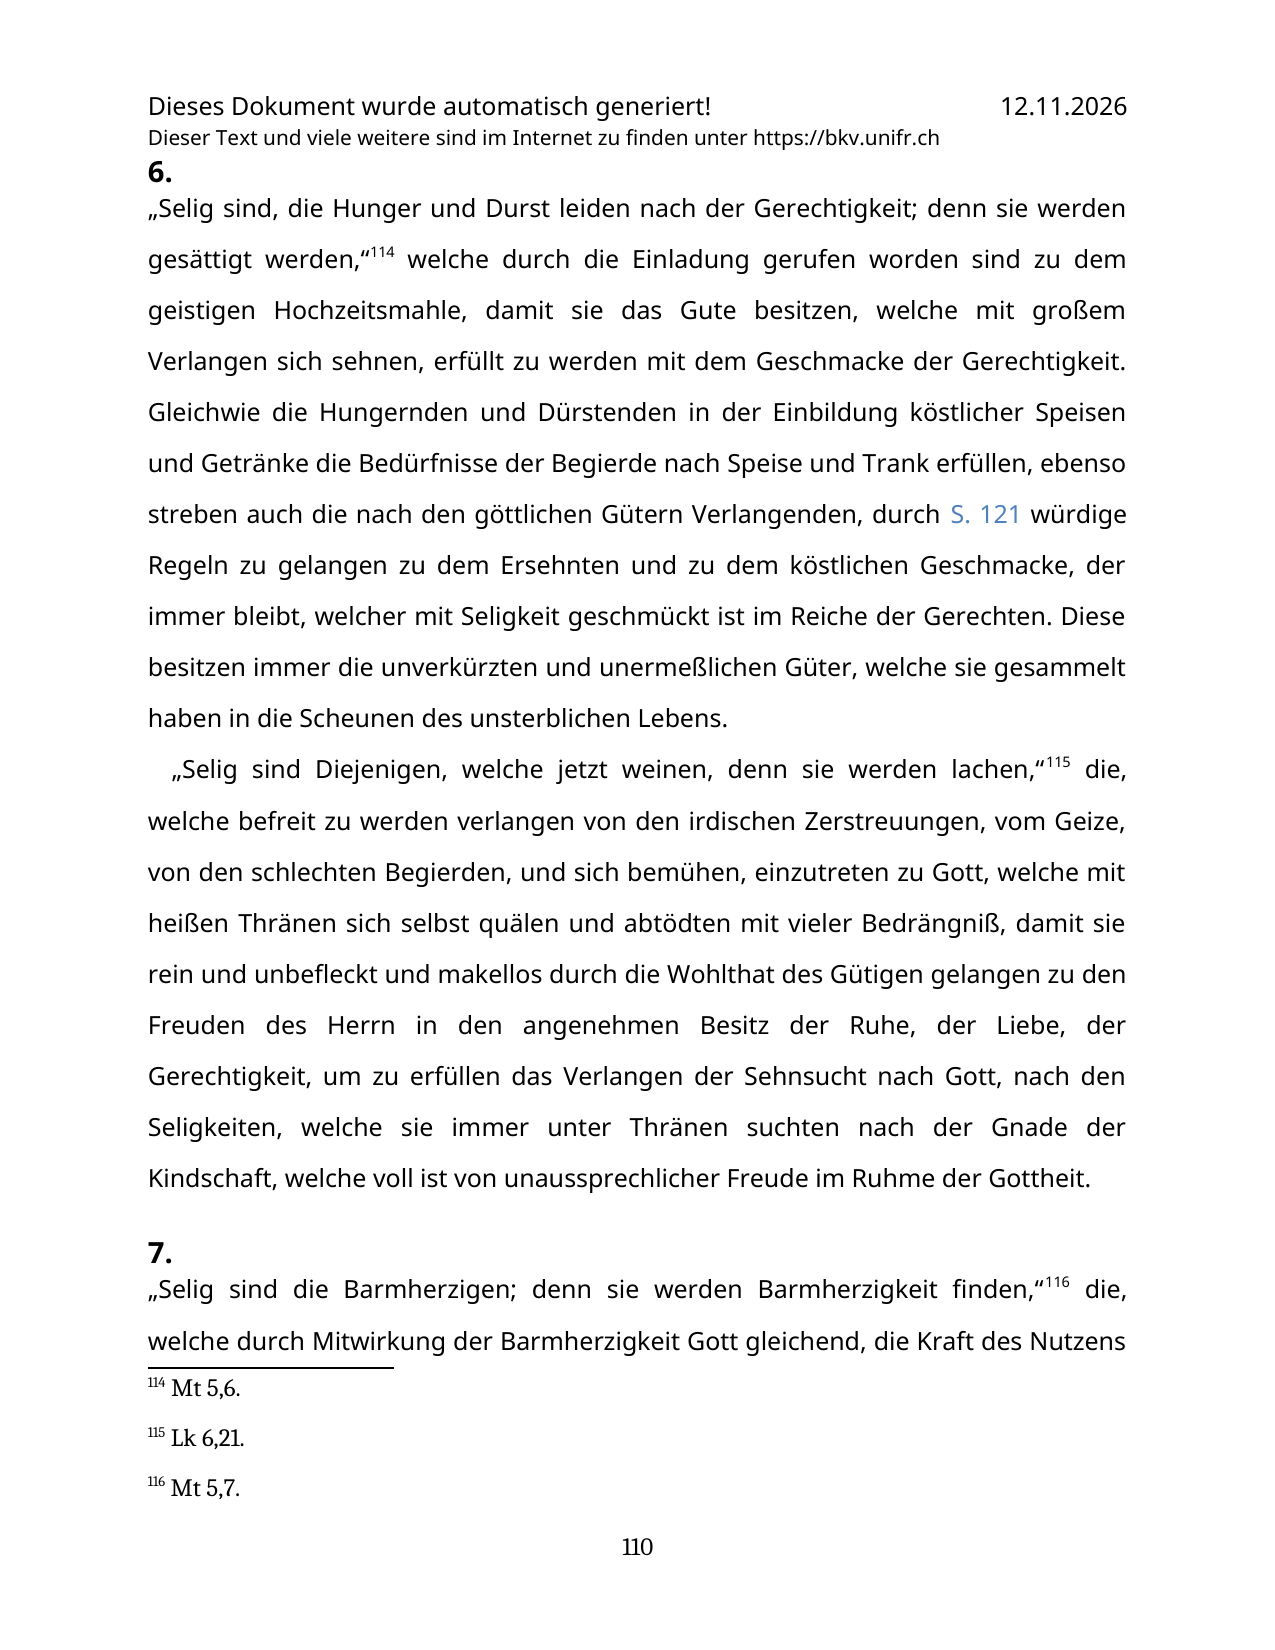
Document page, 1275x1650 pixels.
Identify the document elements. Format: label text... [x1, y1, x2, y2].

subtitle 6. [148, 151, 1127, 191]
subtitle 7. [148, 1232, 1127, 1272]
text „Selig sind Diejenigen, welche jetzt weinen, denn sie werden lachen,“ die, welche befreit zu werden verlangen von den irdischen Zerstreuungen, vom Geize, von den schlechten Begierden, und sich bemühen, einzutreten zu Gott, welche mit heißen Thränen sich selbst quälen und abtödten mit vieler Bedrängniß, damit sie rein und unbefleckt und makellos durch die Wohlthat des Gütigen gelangen zu den Freuden des Herrn in den angenehmen Besitz der Ruhe, der Liebe, der Gerechtigkeit, um zu erfüllen das Verlangen der Sehnsucht nach Gott, nach den Seligkeiten, welche sie immer unter Thränen suchten nach der Gnade der Kindschaft, welche voll ist von unaussprechlicher Freude im Ruhme der Gottheit. [148, 752, 1127, 1194]
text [148, 1272, 1127, 1357]
text „Selig sind, die Hunger und Durst leiden nach der Gerechtigkeit; denn sie werden gesättigt werden,“ welche durch die Einladung gerufen worden sind zu dem geistigen Hochzeitsmahle, damit sie das Gute besitzen, welche mit großem Verlangen sich sehnen, erfüllt zu werden mit dem Geschmacke der Gerechtigkeit. Gleichwie die Hungernden und Dürstenden in der Einbildung köstlicher Speisen und Getränke die Bedürfnisse der Begierde nach Speise und Trank erfüllen, ebenso streben auch die nach den göttlichen Gütern Verlangenden, durch S. 121 würdige Regeln zu gelangen zu dem Ersehnten und zu dem köstlichen Geschmacke, der immer bleibt, welcher mit Seligkeit geschmückt ist im Reiche der Gerechten. Diese besitzen immer die unverkürzten und unermeßlichen Güter, welche sie gesammelt haben in die Scheunen des unsterblichen Lebens. [148, 191, 1127, 735]
